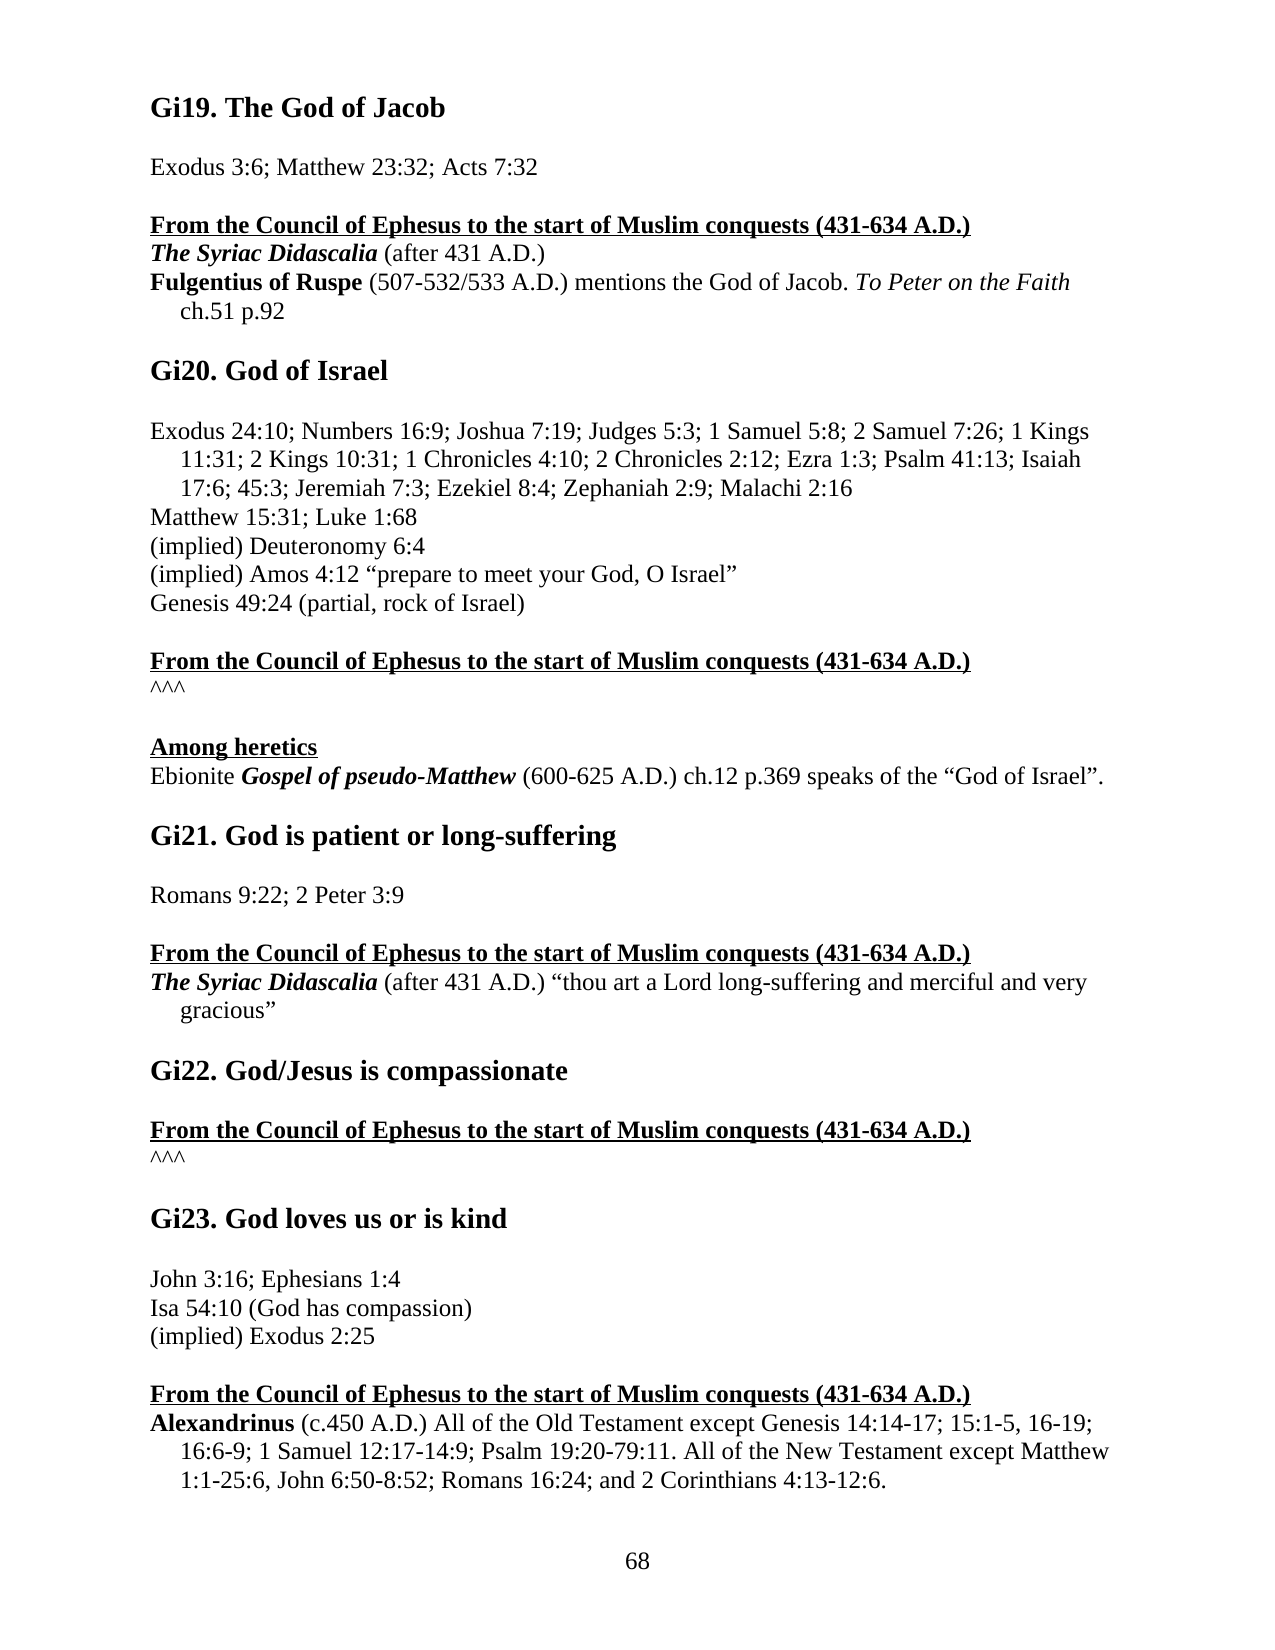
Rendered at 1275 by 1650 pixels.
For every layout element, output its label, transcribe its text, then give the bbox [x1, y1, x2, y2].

text Isa 54:10 (God has compassion) [150, 1293, 1125, 1321]
text Among heretics [150, 732, 1125, 761]
text Ebionite Gospel of pseudo-Matthew (600-625 A.D.) ch.12 p.369 speaks of the “God of Israel”. [150, 761, 1125, 789]
text The Syriac Didascalia (after 431 A.D.) “thou art a Lord long-suffering and merciful and very gracious” [150, 967, 1125, 1024]
text Fulgentius of Ruspe (507-532/533 A.D.) mentions the God of Jacob. To Peter on the Faith ch.51 p.92 [150, 267, 1125, 325]
text John 3:16; Ephesians 1:4 [150, 1264, 1125, 1293]
subtitle Gi20. God of [150, 353, 1125, 387]
text Exodus 24:10; Numbers 16:9; Joshua 7:19; Judges 5:3; 1 Samuel 5:8; 2 Samuel 7:26; 1 Kings 11:31; 2 Kings 10:31; 1 Chronicles 4:10; 2 Chronicles 2:12; Ezra 1:3; Psalm 41:13; Isaiah 17:6; 45:3; Jeremiah 7:3; Ezekiel 8:4; Zephaniah 2:9; Malachi 2:16 [150, 416, 1125, 502]
text From the Council of to the start of Muslim conquests (431-634 A.D.) [150, 1379, 1125, 1408]
text Matthew 15:31; Luke 1:68 [150, 502, 1125, 531]
text Genesis 49:24 (partial, rock of ) [150, 588, 1125, 617]
text ^^^ [150, 1144, 1125, 1173]
subtitle Gi23. God loves us or is kind [150, 1202, 1125, 1235]
text From the Council of to the start of Muslim conquests (431-634 A.D.) [150, 646, 1125, 674]
text Exodus 3:6; Matthew 23:32; Acts 7:32 [150, 152, 1125, 181]
text (implied) Deuteronomy 6:4 [150, 531, 1125, 559]
text The Syriac Didascalia (after 431 A.D.) [150, 238, 1125, 267]
subtitle Gi19. The God of Jacob [150, 90, 1125, 123]
subtitle Gi22. God/Jesus is compassionate [150, 1053, 1125, 1087]
subtitle Gi21. God is patient or long-suffering [150, 818, 1125, 852]
text Romans 9:22; 2 Peter 3:9 [150, 881, 1125, 909]
text From the Council of to the start of Muslim conquests (431-634 A.D.) [150, 1115, 1125, 1144]
text (implied) Exodus 2:25 [150, 1321, 1125, 1350]
text From the Council of to the start of Muslim conquests (431-634 A.D.) [150, 938, 1125, 967]
text (implied) Amos 4:12 “prepare to meet your God, O Israel” [150, 559, 1125, 588]
text ^^^ [150, 674, 1125, 703]
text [150, 210, 1125, 238]
text Alexandrinus (c.450 A.D.) All of the Old Testament except Genesis 14:14-17; 15:1-5, 16-19; 16:6-9; 1 Samuel 12:17-14:9; Psalm 19:20-79:11. All of the New Testament except Matthew 1:1-25:6, John 6:50-8:52; Romans 16:24; and 2 Corinthians 4:13-12:6. [150, 1408, 1125, 1494]
